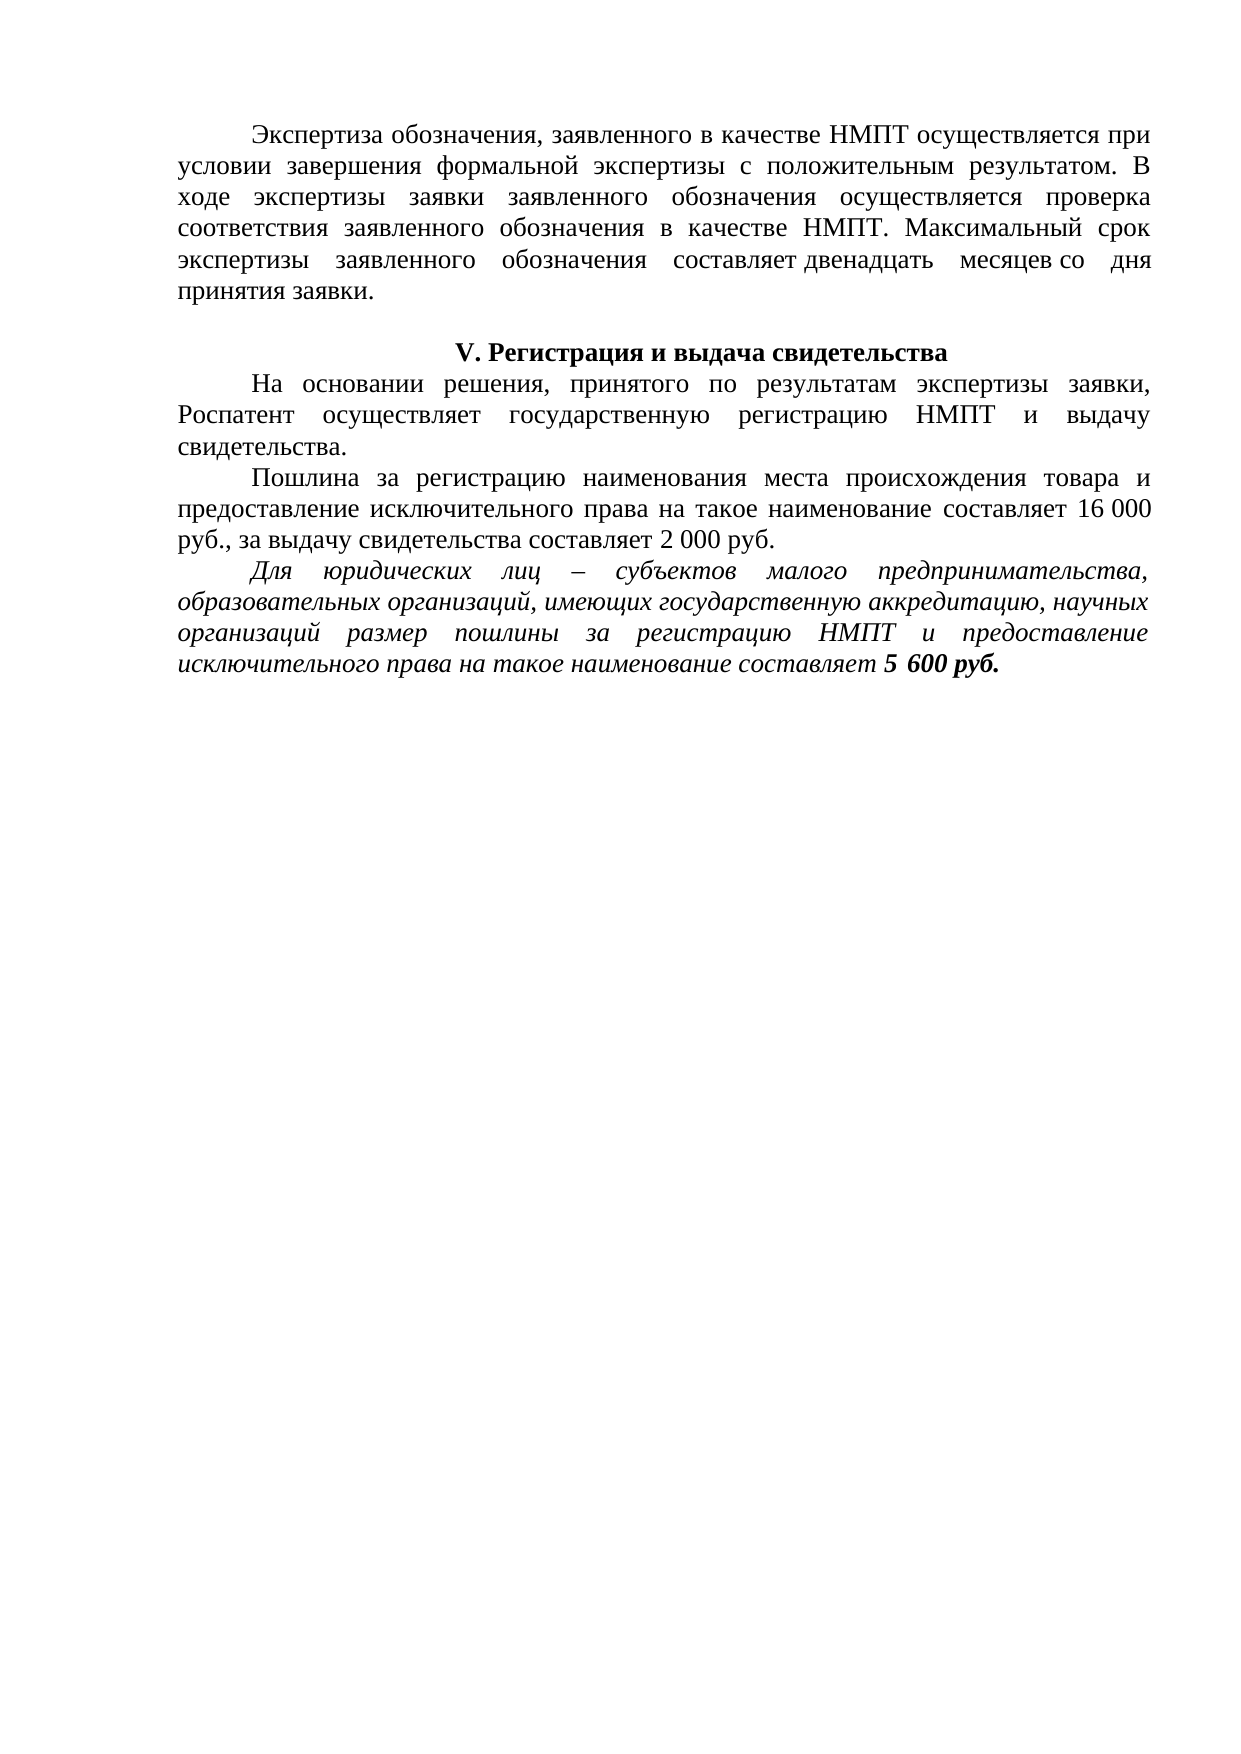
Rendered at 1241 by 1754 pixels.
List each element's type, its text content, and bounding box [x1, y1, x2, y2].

text Для юридических лиц – субъектов малого предпринимательства, образовательных организаций, имеющих государственную аккредитацию, научных организаций размер пошлины за регистрацию НМПТ и предоставление исключительного права на такое наименование составляет 5 600 руб. [177, 554, 1152, 679]
text Пошлина за регистрацию наименования места происхождения товара и предоставление исключительного права на такое наименование составляет 16 000 руб., за выдачу свидетельства составляет 2 000 руб. [177, 461, 1152, 554]
text V. Регистрация и выдача свидетельства [177, 336, 1152, 367]
text На основании решения, принятого по результатам экспертизы заявки, Роспатент осуществляет государственную регистрацию НМПТ и выдачу свидетельства. [177, 367, 1152, 461]
text Экспертиза обозначения, заявленного в качестве НМПТ осуществляется при условии завершения формальной экспертизы с положительным результатом. В ходе экспертизы заявки заявленного обозначения осуществляется проверка соответствия заявленного обозначения в качестве НМПТ. Максимальный срок экспертизы заявленного обозначения составляет двенадцать месяцев со дня принятия заявки. [177, 118, 1152, 305]
